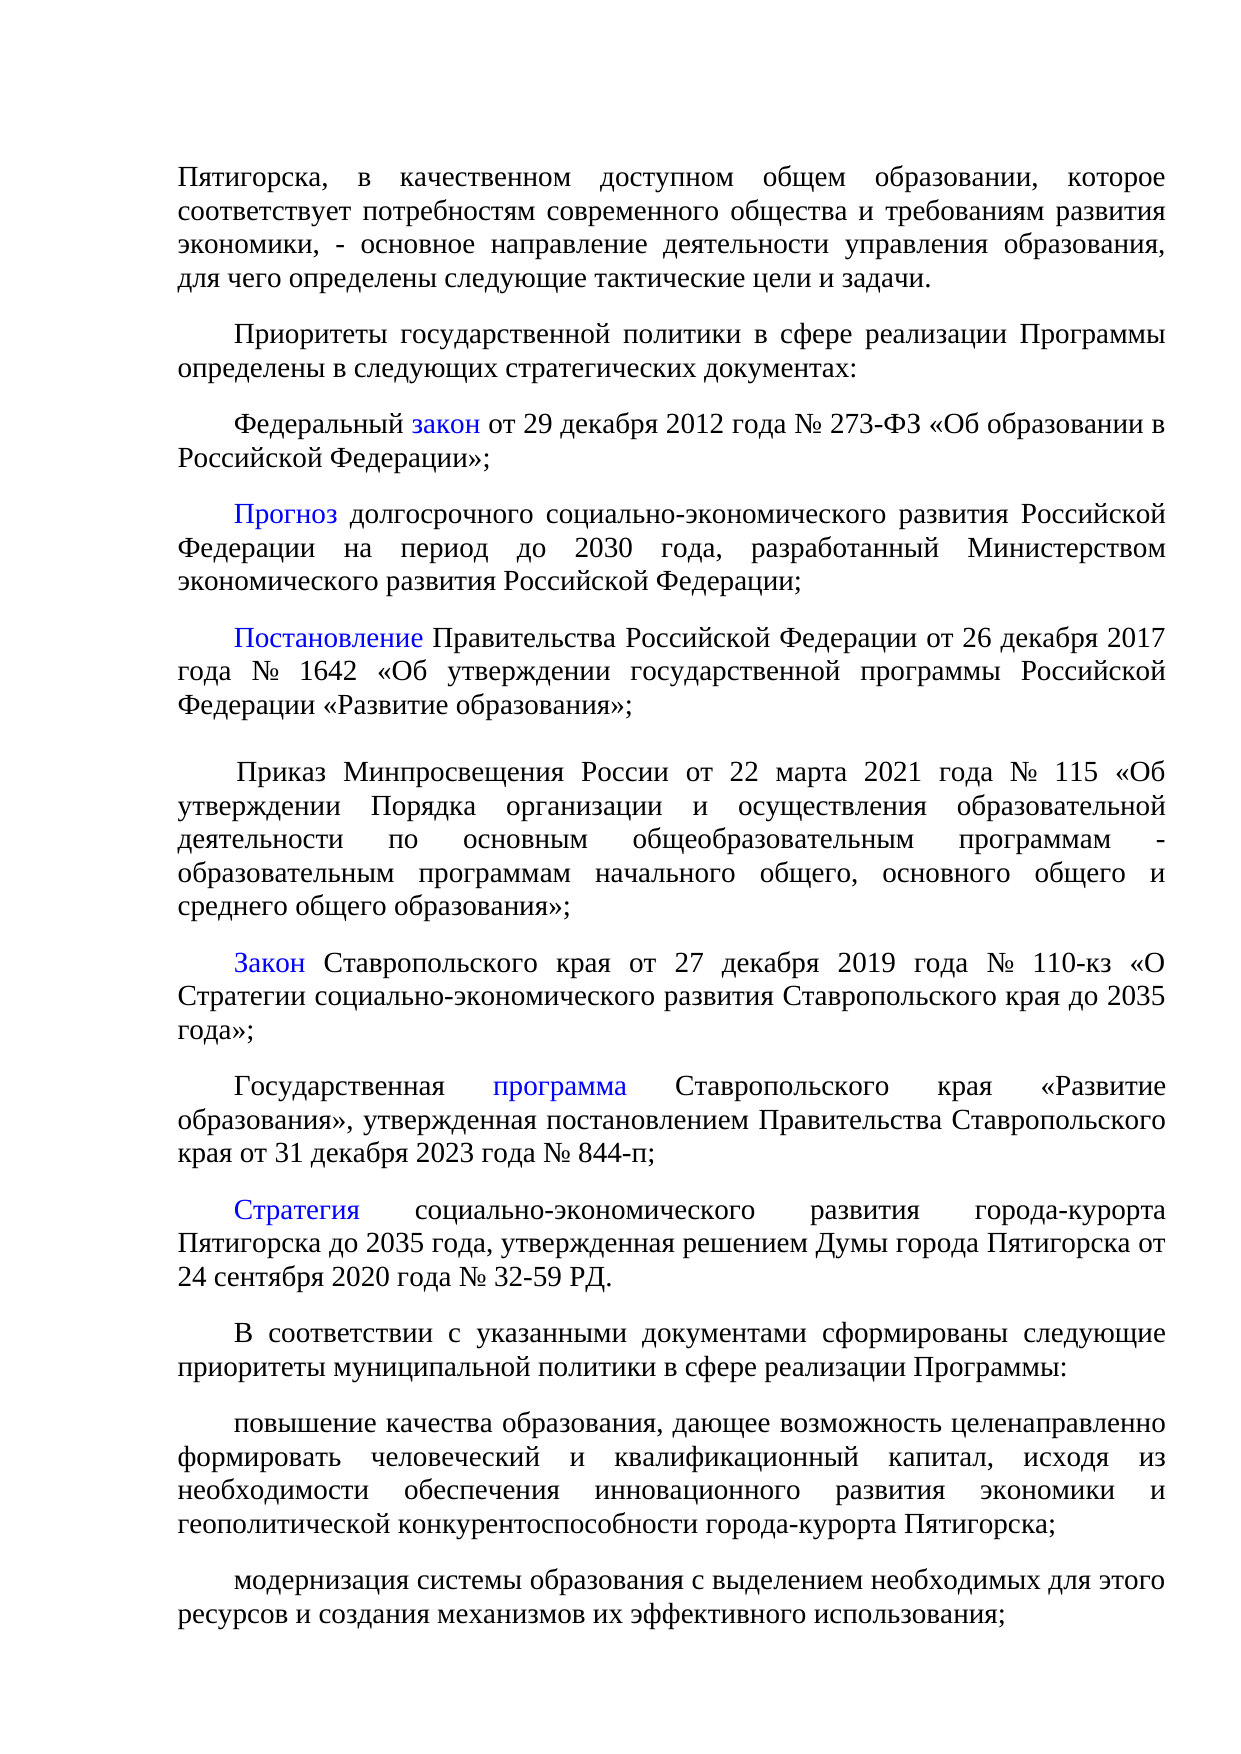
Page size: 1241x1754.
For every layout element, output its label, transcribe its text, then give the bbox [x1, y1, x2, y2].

text В соответствии с указанными документами сформированы следующие приоритеты муниципальной политики в сфере реализации Программы: [177, 1315, 1166, 1382]
text Постановление Правительства Российской Федерации от 26 декабря 2017 года № 1642 «Об утверждении государственной программы Российской Федерации «Развитие образования»; [177, 620, 1166, 721]
text повышение качества образования, дающее возможность целенаправленно формировать человеческий и квалификационный капитал, исходя из необходимости обеспечения инновационного развития экономики и геополитической конкурентоспособности города-курорта Пятигорска; [177, 1405, 1166, 1539]
text Федеральный закон от 29 декабря 2012 года № 273-ФЗ «Об образовании в Российской Федерации»; [177, 406, 1166, 473]
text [177, 159, 1166, 293]
text Прогноз долгосрочного социально-экономического развития Российской Федерации на период до 2030 года, разработанный Министерством экономического развития Российской Федерации; [177, 496, 1166, 597]
text модернизация системы образования с выделением необходимых для этого ресурсов и создания механизмов их эффективного использования; [177, 1562, 1166, 1629]
text Закон Ставропольского края от 27 декабря 2019 года № 110-кз «О Стратегии социально-экономического развития Ставропольского края до 2035 года»; [177, 945, 1166, 1045]
text Приказ Минпросвещения России от 22 марта 2021 года № 115 «Об утверждении Порядка организации и осуществления образовательной деятельности по основным общеобразовательным программам - образовательным программам начального общего, основного общего и среднего общего образования»; [177, 754, 1166, 922]
text Государственная программа Ставропольского края «Развитие образования», утвержденная постановлением Правительства Ставропольского края от 31 декабря 2023 года № 844-п; [177, 1068, 1166, 1169]
text Приоритеты государственной политики в сфере реализации Программы определены в следующих стратегических документах: [177, 316, 1166, 383]
text Стратегия социально-экономического развития города-курорта Пятигорска до 2035 года, утвержденная решением Думы города Пятигорска от 24 сентября 2020 года № 32-59 РД. [177, 1192, 1166, 1292]
